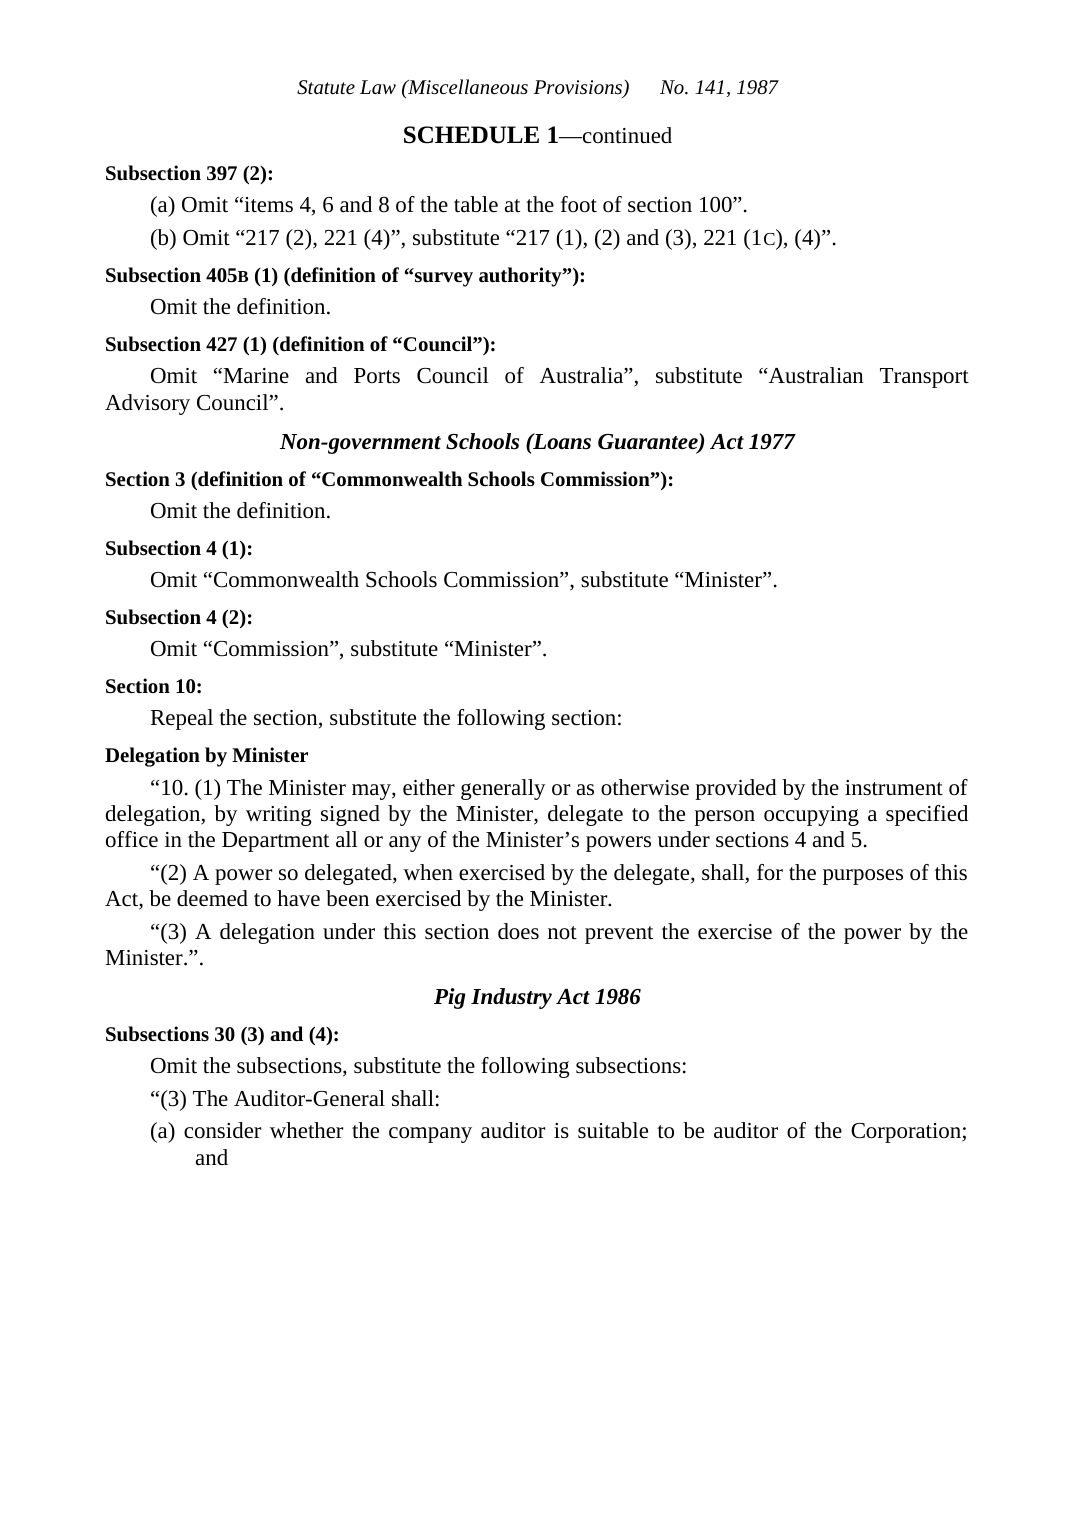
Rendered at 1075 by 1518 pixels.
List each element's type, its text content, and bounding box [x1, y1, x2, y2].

text (a) consider whether the company auditor is suitable to be auditor of the Corporation; and [150, 1117, 970, 1170]
text Omit “Commission”, substitute “Minister”. [105, 635, 970, 662]
text “10. (1) The Minister may, either generally or as otherwise provided by the instrument of delegation, by writing signed by the Minister, delegate to the person occupying a specified office in the Department all or any of the Minister’s powers under sections 4 and 5. [105, 773, 970, 853]
text (b) Omit “217 (2), 221 (4)”, substitute “217 (1), (2) and (3), 221 (1c), (4)”. [150, 224, 970, 251]
text Subsection 427 (1) (definition of “Council”): [105, 332, 970, 356]
text Subsection 4 (2): [105, 605, 970, 629]
text Section 10: [105, 674, 970, 698]
text Subsection 397 (2): [105, 161, 970, 185]
text Subsection 4 (1): [105, 536, 970, 560]
text Omit “Marine and Ports Council of Australia”, substitute “Australian Transport Advisory Council”. [105, 362, 970, 415]
text (a) Omit “items 4, 6 and 8 of the table at the foot of section 100”. [150, 192, 970, 218]
text “(3) A delegation under this section does not prevent the exercise of the power by the Minister.”. [105, 918, 970, 971]
text SCHEDULE 1—continued [105, 120, 970, 149]
text Subsections 30 (3) and (4): [105, 1022, 970, 1046]
text Non-government Schools (Loans Guarantee) Act 1977 [105, 428, 970, 454]
text Omit the definition. [105, 497, 970, 523]
text Delegation by Minister [105, 743, 970, 767]
text Repeal the section, substitute the following section: [105, 704, 970, 731]
text Omit the subsections, substitute the following subsections: [105, 1052, 970, 1078]
text “(3) The Auditor-General shall: [105, 1085, 970, 1111]
text Omit “Commonwealth Schools Commission”, substitute “Minister”. [105, 566, 970, 592]
text Section 3 (definition of “Commonwealth Schools Commission”): [105, 467, 970, 491]
text Omit the definition. [105, 293, 970, 320]
text Subsection 405b (1) (definition of “survey authority”): [105, 263, 970, 287]
text Pig Industry Act 1986 [105, 983, 970, 1009]
text “(2) A power so delegated, when exercised by the delegate, shall, for the purposes of this Act, be deemed to have been exercised by the Minister. [105, 859, 970, 912]
